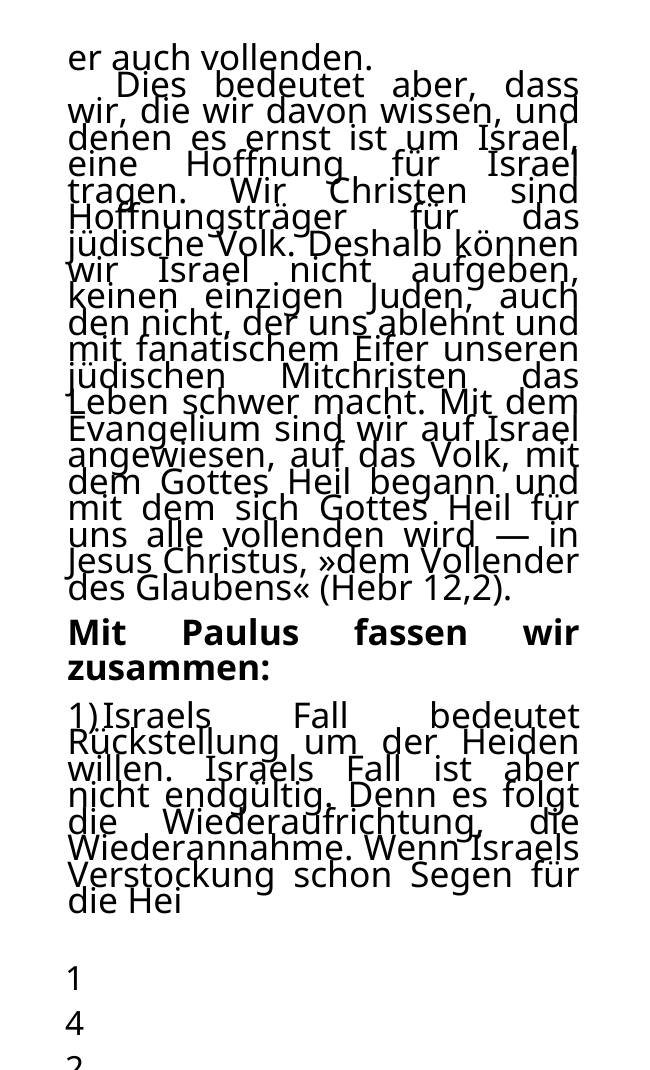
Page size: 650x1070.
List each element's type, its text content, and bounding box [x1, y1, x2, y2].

text Mit Paulus fassen wir zusammen: [67, 617, 580, 688]
list Israels Fall bedeutet Rückstellung um der Heiden willen. Israels Fall ist aber nicht endgültig. Denn es folgt die Wiederaufrichtung, die Wiederannahme. Wenn Israels Verstockung schon Segen für die Hei [67, 707, 580, 919]
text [67, 49, 580, 76]
text Dies bedeutet aber, dass wir, die wir davon wissen, und denen es ernst ist um Israel, eine Hoffnung für Israel tragen. Wir Christen sind Hoffnungsträger für das jüdische Volk. Deshalb können wir Israel nicht aufgeben, keinen einzigen Juden, auch den nicht, der uns ablehnt und mit fanatischem Eifer unseren jüdischen Mitchristen das Leben schwer macht. Mit dem Evangelium sind wir auf Israel angewiesen, auf das Volk, mit dem Gottes Heil begann und mit dem sich Gottes Heil für uns alle vollenden wird — in Jesus Christus, »dem Vollender des Glaubens« (Hebr 12,2). [67, 76, 580, 605]
